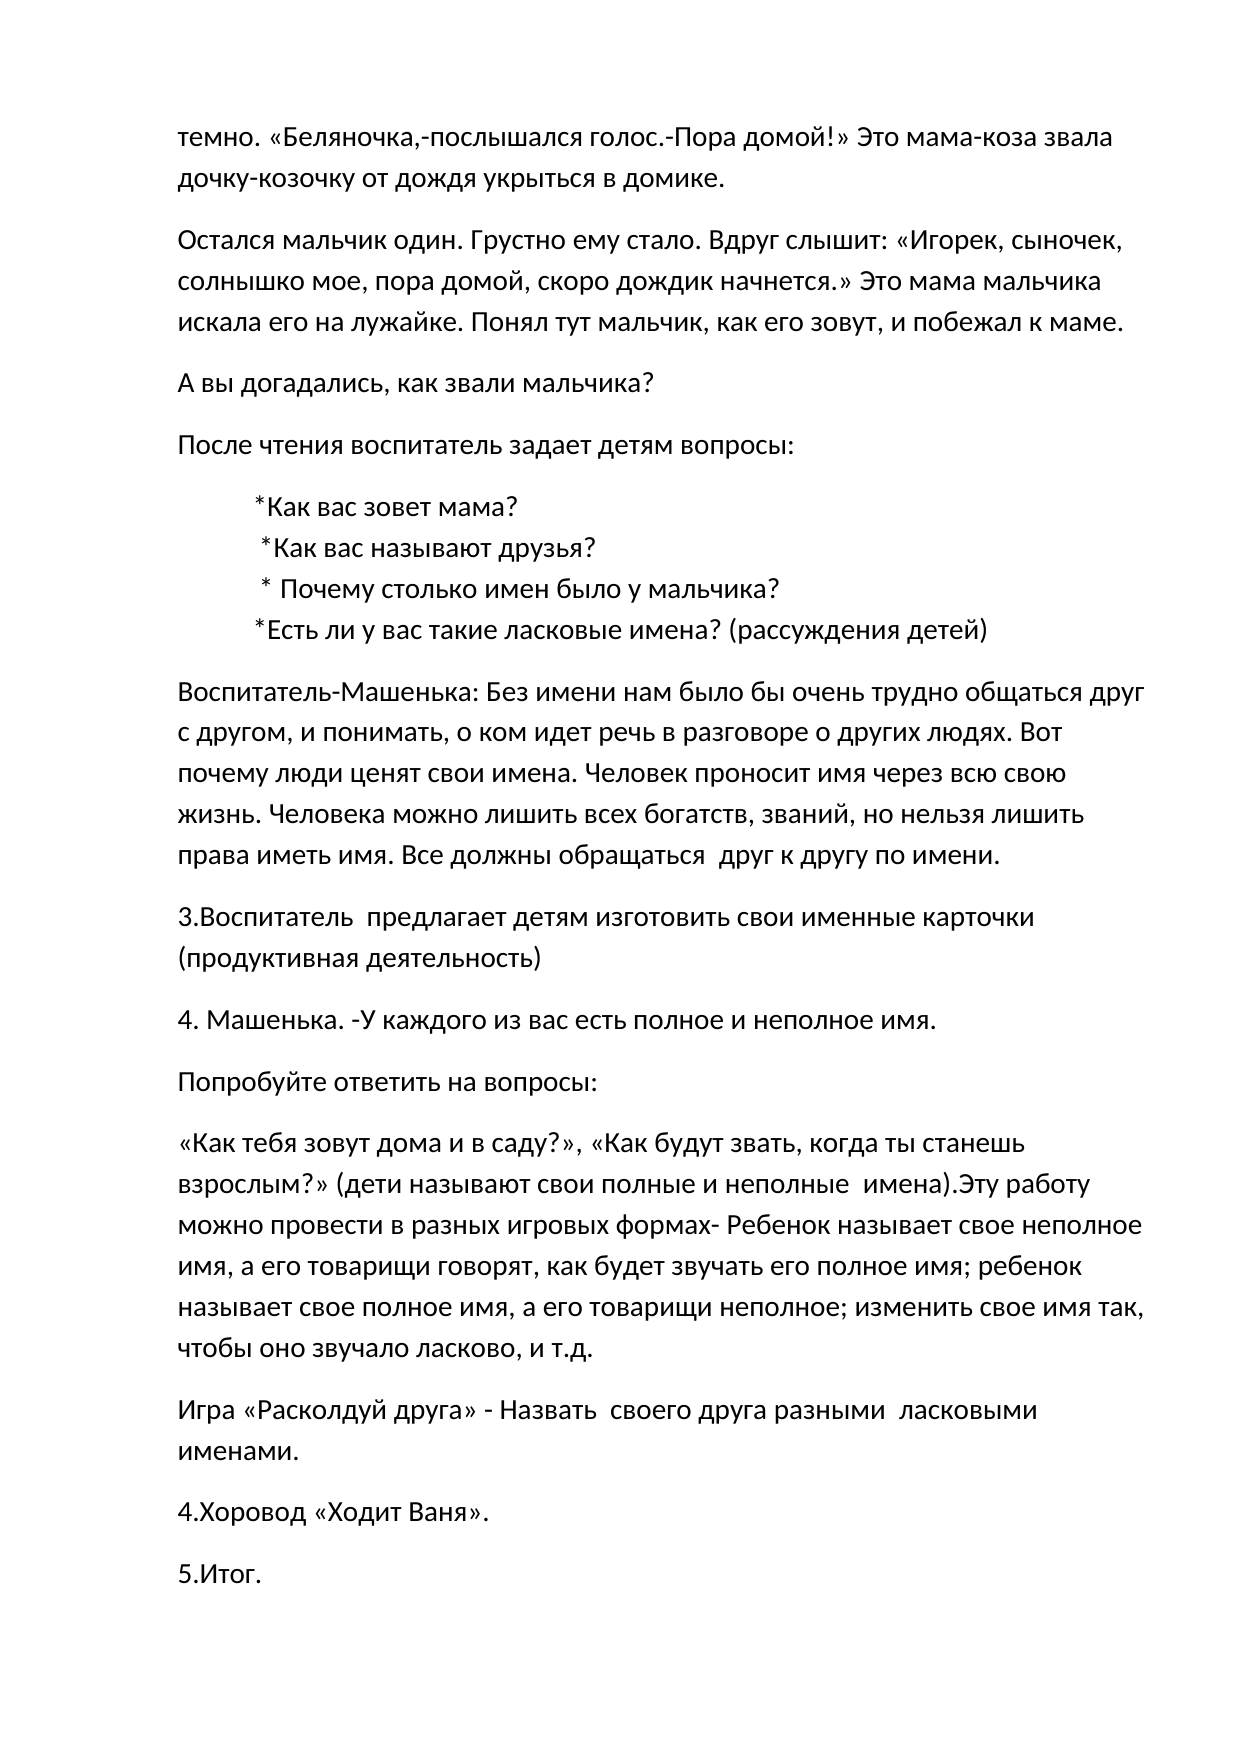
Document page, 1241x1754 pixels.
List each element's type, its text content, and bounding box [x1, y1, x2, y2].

text «Как тебя зовут дома и в саду?», «Как будут звать, когда ты станешь взрослым?» (дети называют свои полные и неполные имена).Эту работу можно провести в разных игровых формах- Ребенок называет свое неполное имя, а его товарищи говорят, как будет звучать его полное имя; ребенок называет свое полное имя, а его товарищи неполное; изменить свое имя так, чтобы оно звучало ласково, и т.д. [177, 1124, 1152, 1365]
text После чтения воспитатель задает детям вопросы: [177, 426, 1152, 462]
text 3.Воспитатель предлагает детям изготовить свои именные карточки (продуктивная деятельность) [177, 898, 1152, 975]
text Игра «Расколдуй друга» - Назвать своего друга разными ласковыми именами. [177, 1391, 1152, 1467]
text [177, 118, 1152, 195]
text 4. Машенька. -У каждого из вас есть полное и неполное имя. [177, 1001, 1152, 1036]
list *Как вас зовет мама? [252, 488, 1152, 524]
text 5.Итог. [177, 1555, 1152, 1591]
text А вы догадались, как звали мальчика? [177, 364, 1152, 400]
text Воспитатель-Машенька: Без имени нам было бы очень трудно общаться друг с другом, и понимать, о ком идет речь в разговоре о других людях. Вот почему люди ценят свои имена. Человек проносит имя через всю свою жизнь. Человека можно лишить всех богатств, званий, но нельзя лишить права иметь имя. Все должны обращаться друг к другу по имени. [177, 673, 1152, 872]
text Остался мальчик один. Грустно ему стало. Вдруг слышит: «Игорек, сыночек, солнышко мое, пора домой, скоро дождик начнется.» Это мама мальчика искала его на лужайке. Понял тут мальчик, как его зовут, и побежал к маме. [177, 221, 1152, 338]
text Попробуйте ответить на вопросы: [177, 1063, 1152, 1098]
list *Как вас называют друзья? [252, 529, 1152, 564]
text 4.Хоровод «Ходит Ваня». [177, 1493, 1152, 1529]
list * Почему столько имен было у мальчика? *Есть ли у вас такие ласковые имена? (рассуждения детей) [252, 570, 1152, 646]
